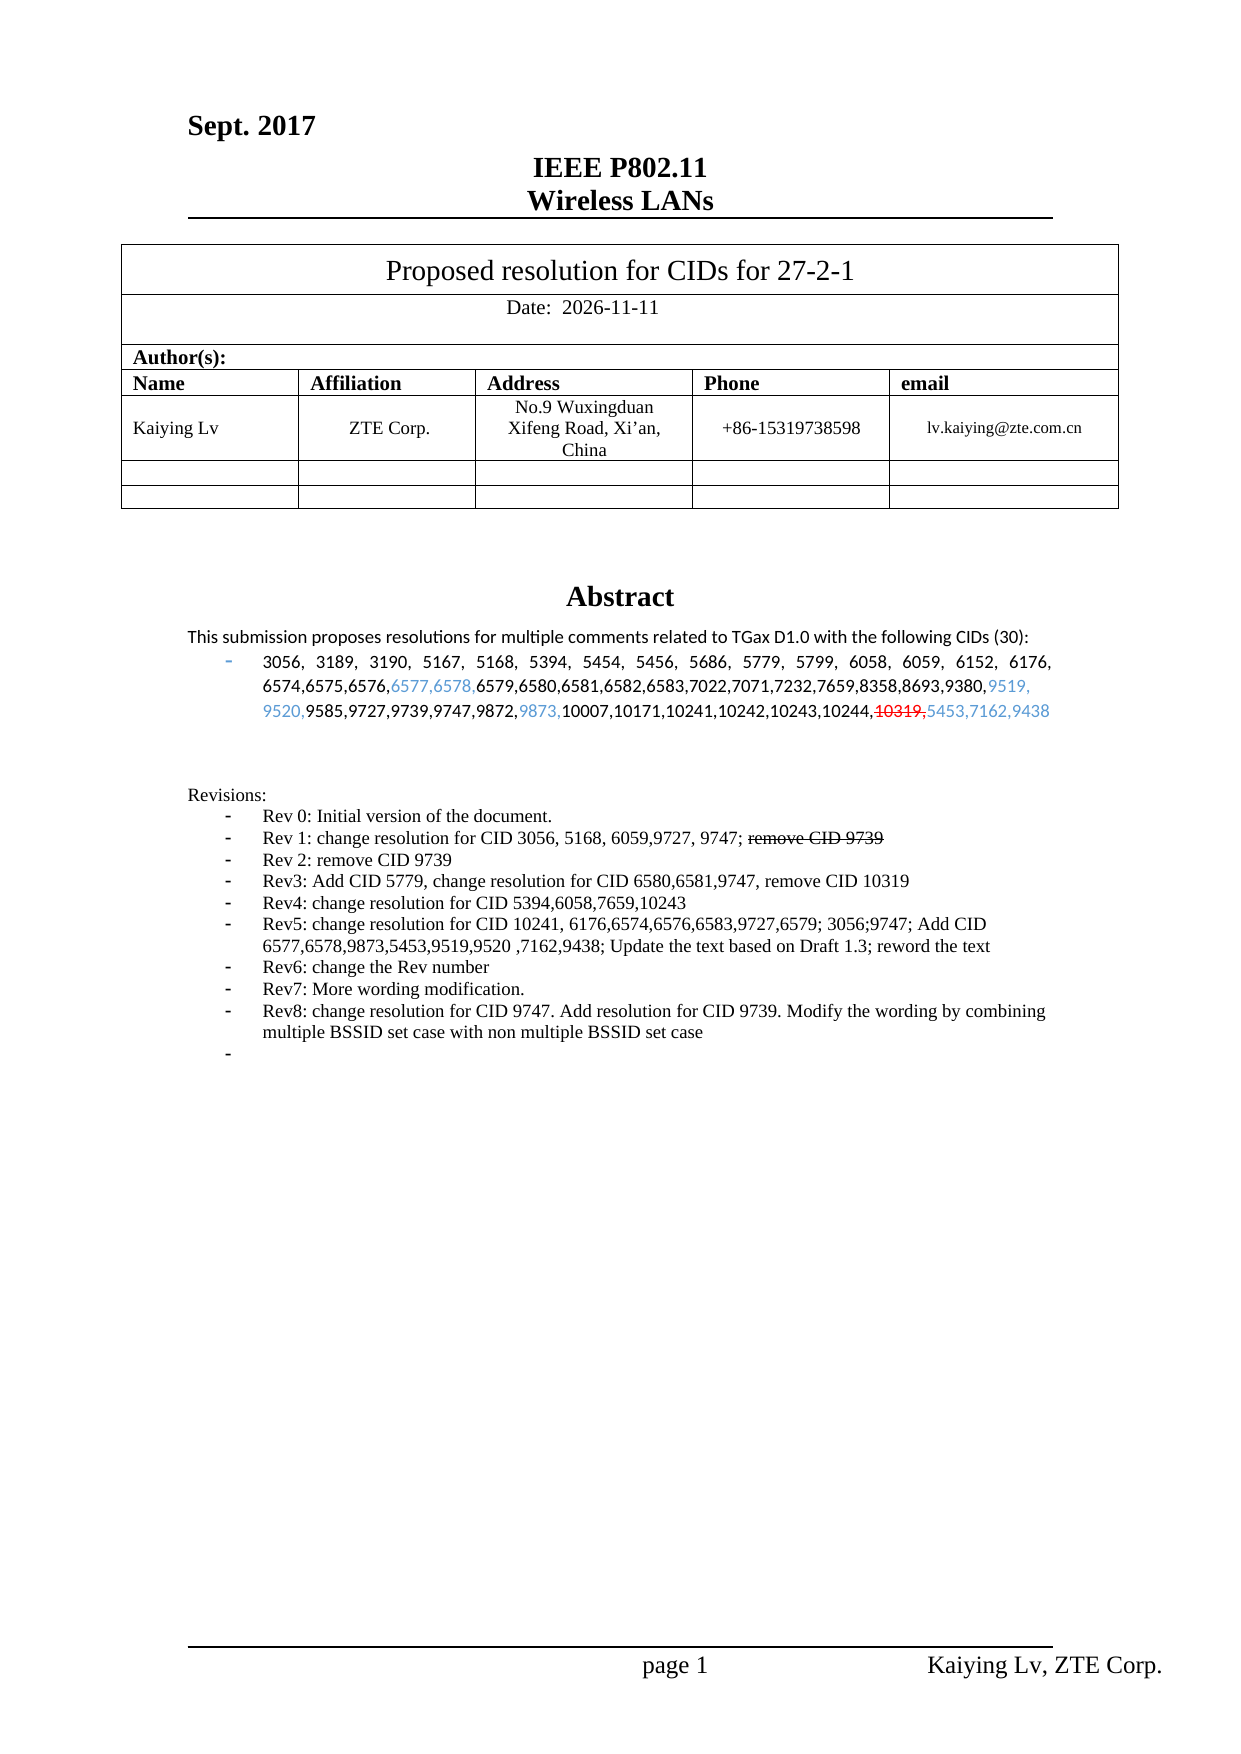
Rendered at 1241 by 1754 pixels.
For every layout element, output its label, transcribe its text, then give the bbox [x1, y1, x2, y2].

table_cell [122, 461, 298, 485]
list Rev4: change resolution for CID 5394,6058,7659,10243 [225, 892, 1053, 913]
list Rev3: Add CID 5779, change resolution for CID 6580,6581,9747, remove CID 10319 [225, 870, 1053, 892]
list Rev 0: Initial version of the document. [225, 805, 1053, 827]
table_cell [122, 486, 298, 508]
table_cell [476, 486, 692, 508]
table_cell [890, 461, 1118, 485]
list 3056, 3189, 3190, 5167, 5168, 5394, 5454, 5456, 5686, 5779, 5799, 6058, 6059, 6152, 6176, 6574,6575,6576,6577,6578,6579,6580,6581,6582,6583,7022,7071,7232,7659,8358,8693,9380,9519, 9520,9585,9727,9739,9747,9872,9873,10007,10171,10241,10242,10243,10244,10319,5453,7162,9438 [225, 650, 1053, 722]
table_cell email [890, 370, 1118, 394]
table_cell [299, 461, 475, 485]
table_cell Phone [693, 370, 889, 394]
text Abstract [187, 579, 1053, 613]
table_cell ZTE Corp. [299, 396, 475, 460]
table_cell Address [476, 370, 692, 394]
list Rev6: change the Rev number [225, 956, 1053, 978]
table_cell lv.kaiying@zte.com.cn [890, 396, 1118, 460]
text This submission proposes resolutions for multiple comments related to TGax D1.0 with the following CIDs (30): [187, 625, 1053, 648]
table_cell +86-15319738598 [693, 396, 889, 460]
list Rev8: change resolution for CID 9747. Add resolution for CID 9739. Modify the wording by combining multiple BSSID set case with non multiple BSSID set case [225, 999, 1053, 1043]
table_cell Author(s): [122, 345, 1118, 369]
list Rev 1: change resolution for CID 3056, 5168, 6059,9727, 9747; remove CID 9739 [225, 827, 1053, 848]
table_cell [693, 486, 889, 508]
table_cell [476, 461, 692, 485]
table_cell Date: 2017-08-31 [122, 295, 1118, 344]
table_cell Kaiying Lv [122, 396, 298, 460]
list Rev7: More wording modification. [225, 978, 1053, 999]
table_cell [890, 486, 1118, 508]
table_header Proposed resolution for CIDs for 27-2-1 [122, 245, 1118, 294]
list Rev5: change resolution for CID 10241, 6176,6574,6576,6583,9727,6579; 3056;9747; Add CID 6577,6578,9873,5453,9519,9520 ,7162,9438; Update the text based on Draft 1.3; reword the text [225, 913, 1053, 956]
table_cell Affiliation [299, 370, 475, 394]
table_cell Name [122, 370, 298, 394]
table_cell [693, 461, 889, 485]
table_cell No.9 Wuxingduan Xifeng Road, Xi’an, China [476, 396, 692, 460]
text IEEE P802.11 Wireless LANs [187, 150, 1053, 219]
table_cell [299, 486, 475, 508]
list Rev 2: remove CID 9739 [225, 848, 1053, 870]
text Revisions: [187, 784, 1053, 805]
